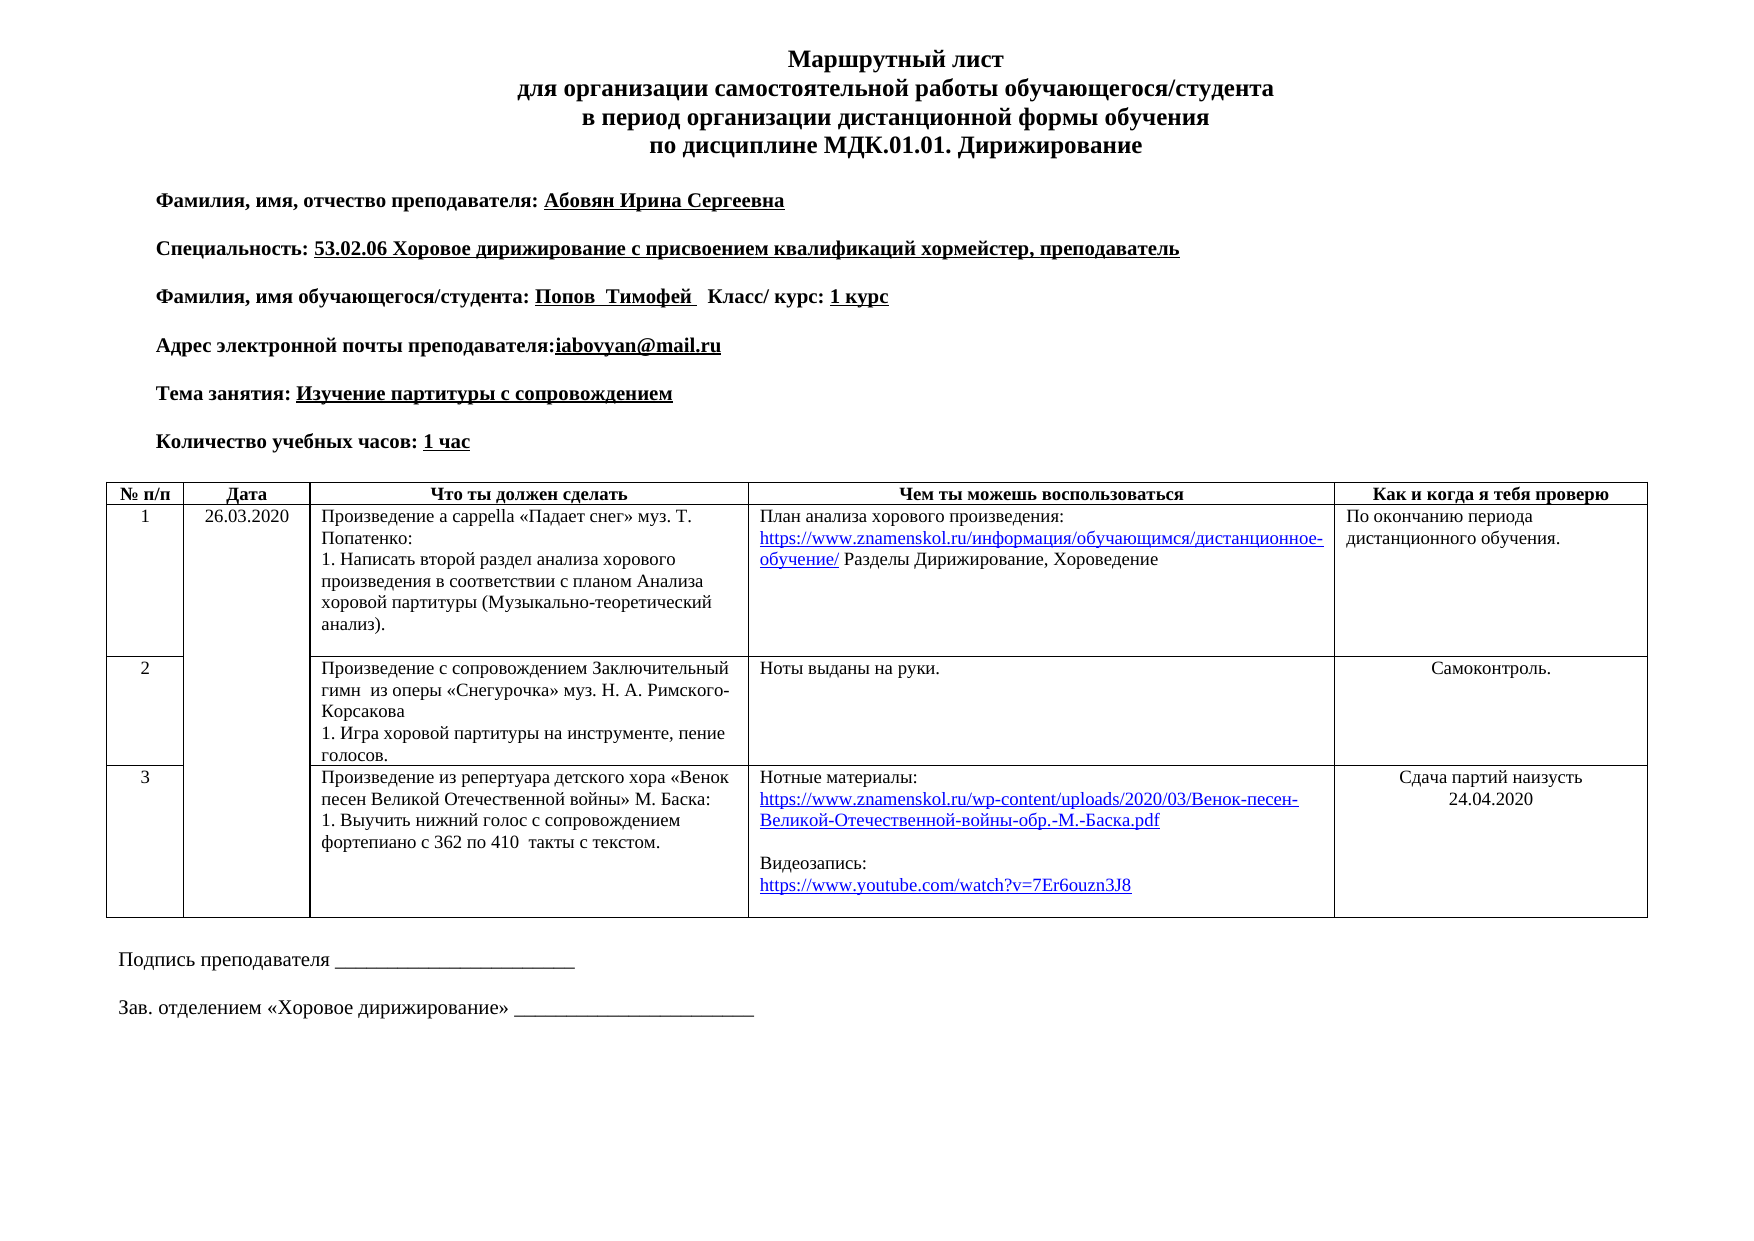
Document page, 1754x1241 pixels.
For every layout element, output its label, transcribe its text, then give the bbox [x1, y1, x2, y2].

table_cell 3 [107, 766, 183, 917]
table_header Чем ты можешь воспользоваться [749, 483, 1334, 504]
table_cell Нотные материалы: https://www.znamenskol.ru/wp-content/uploads/2020/03/Венок-песен-Великой-Отечественной-войны-обр.-М.-Баска.pdf Видеозапись: https://www.youtube.com/watch?v=7Er6ouzn3J8 [749, 766, 1334, 917]
text Фамилия, имя обучающегося/студента: Попов Тимофей Класс/ курс: 1 курс [156, 284, 1636, 308]
table_header Как и когда я тебя проверю [1335, 483, 1647, 504]
table_cell 2 [107, 657, 183, 765]
table_cell 1 [107, 505, 183, 656]
text Адрес электронной почты преподавателя:iabovyan@mail.ru [156, 332, 1636, 357]
text Подпись преподавателя _______________________ [118, 947, 1636, 971]
table_header № п/п [107, 483, 183, 504]
table_cell Произведение из репертуара детского хора «Венок песен Великой Отечественной войны» М. Баска: 1. Выучить нижний голос с сопровождением фортепиано с 362 по 410 такты с текстом. [311, 766, 748, 917]
text по дисциплине МДК.01.01. Дирижирование [156, 131, 1636, 159]
text Фамилия, имя, отчество преподавателя: Абовян Ирина Сергеевна [156, 188, 1636, 212]
text Специальность: 53.02.06 Хоровое дирижирование с присвоением квалификаций хормейстер, преподаватель [156, 236, 1636, 260]
text Зав. отделением «Хоровое дирижирование» _______________________ [118, 995, 1636, 1019]
table_cell Произведение с сопровождением Заключительный гимн из оперы «Снегурочка» муз. Н. А. Римского-Корсакова 1. Игра хоровой партитуры на инструменте, пение голосов. [311, 657, 748, 765]
text Количество учебных часов: 1 час [156, 429, 1636, 453]
text Тема занятия: Изучение партитуры с сопровождением [156, 381, 1636, 405]
table_cell По окончанию периода дистанционного обучения. [1335, 505, 1647, 656]
table_header Что ты должен сделать [311, 483, 748, 504]
text в период организации дистанционной формы обучения [156, 102, 1636, 131]
table_cell План анализа хорового произведения: https://www.znamenskol.ru/информация/обучающимся/дистанционное-обучение/ Разделы Дирижирование, Хороведение [749, 505, 1334, 656]
table_cell Произведение a cappella «Падает снег» муз. Т. Попатенко: 1. Написать второй раздел анализа хорового произведения в соответствии с планом Анализа хоровой партитуры (Музыкально-теоретический анализ). [311, 505, 748, 656]
text для организации самостоятельной работы обучающегося/студента [156, 73, 1636, 102]
table_header Дата [184, 483, 309, 504]
text Маршрутный лист [156, 44, 1636, 73]
table_cell Сдача партий наизусть 24.04.2020 [1335, 766, 1647, 917]
table_cell 26.03.2020 [184, 505, 309, 917]
table_cell Самоконтроль. [1335, 657, 1647, 765]
table_cell Ноты выданы на руки. [749, 657, 1334, 765]
